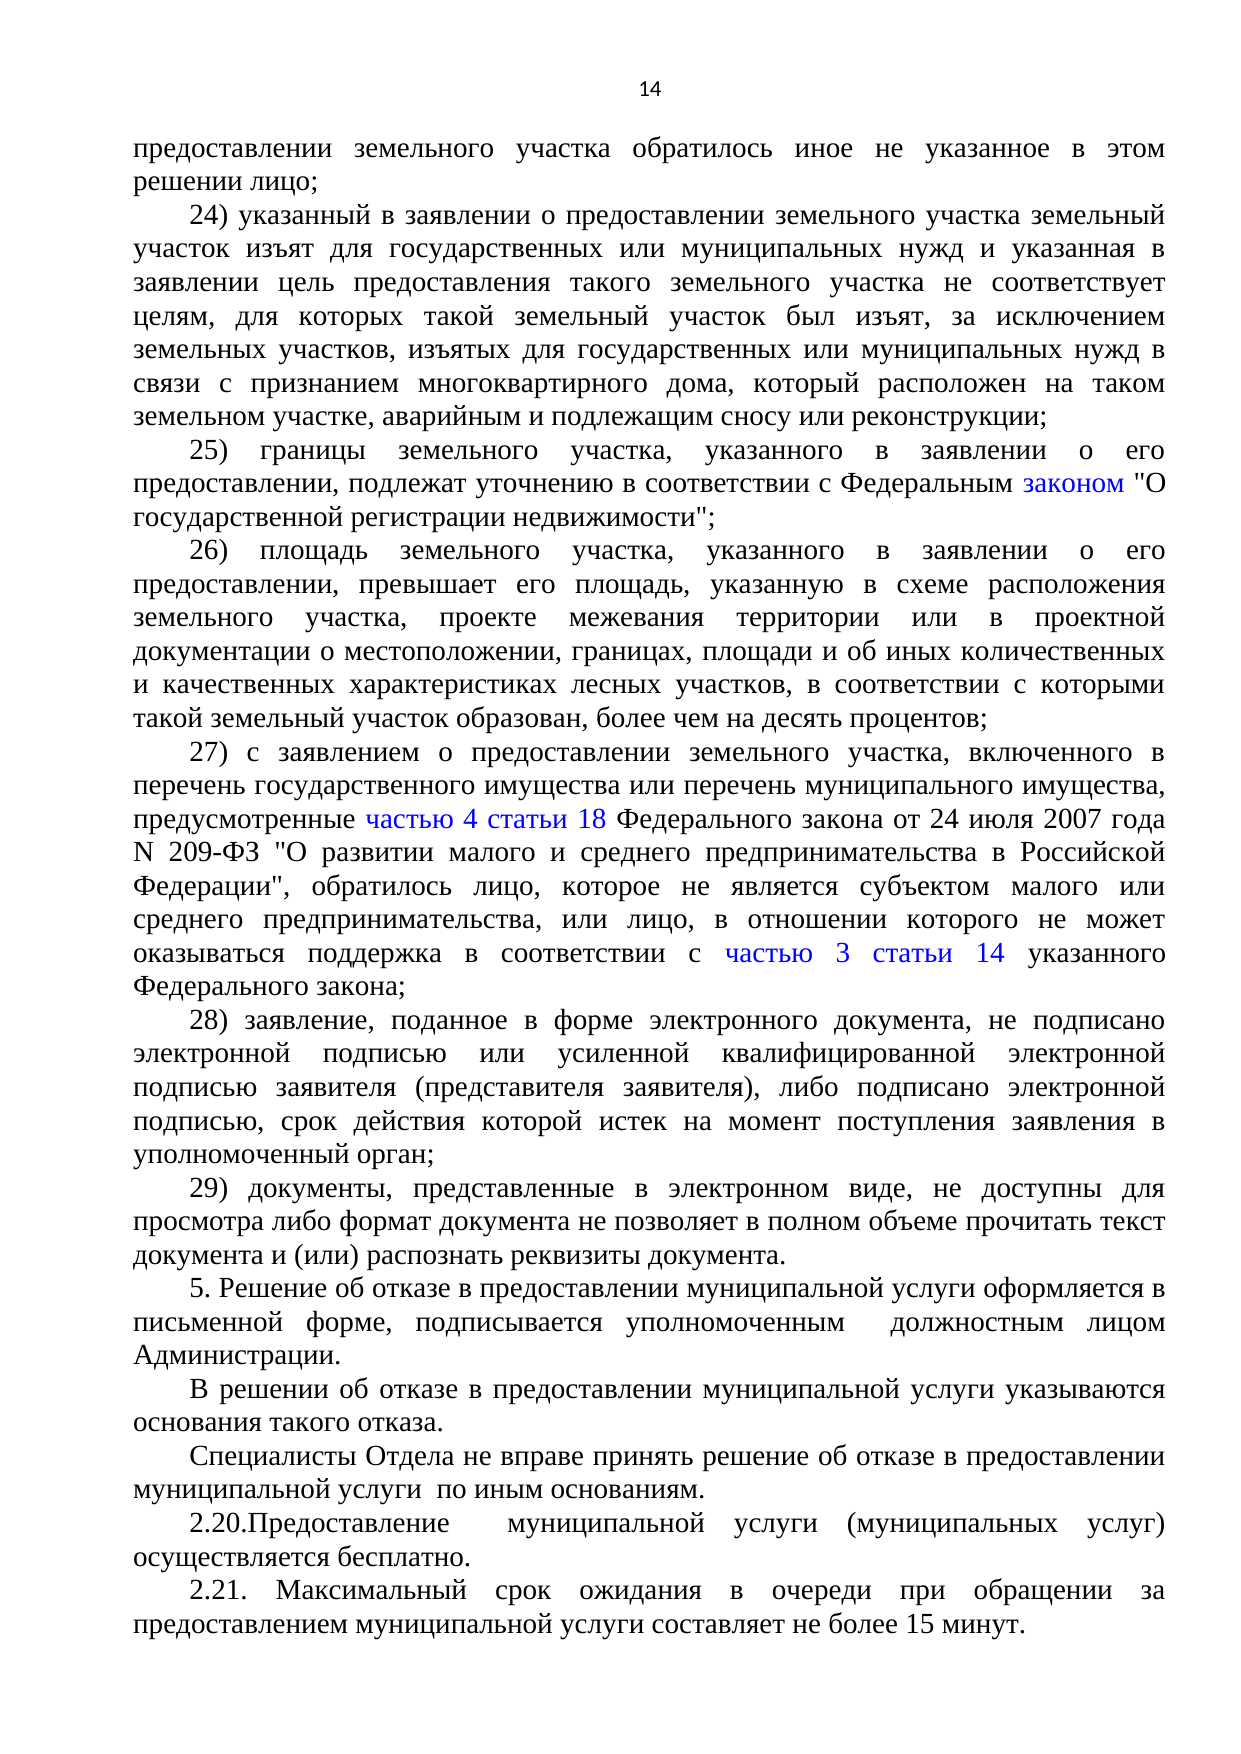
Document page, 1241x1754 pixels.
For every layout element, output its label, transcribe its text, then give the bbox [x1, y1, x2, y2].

text 26) площадь земельного участка, указанного в заявлении о его предоставлении, превышает его площадь, указанную в схеме расположения земельного участка, проекте межевания территории или в проектной документации о местоположении, границах, площади и об иных количественных и качественных характеристиках лесных участков, в соответствии с которыми такой земельный участок образован, более чем на десять процентов; [133, 532, 1166, 734]
text 2.21. Максимальный срок ожидания в очереди при обращении за предоставлением муниципальной услуги составляет не более 15 минут. [133, 1572, 1166, 1639]
text 2.20.Предоставление муниципальной услуги (муниципальных услуг) осуществляется бесплатно. [133, 1505, 1166, 1572]
text 5. Решение об отказе в предоставлении муниципальной услуги оформляется в письменной форме, подписывается уполномоченным должностным лицом Администрации. [133, 1270, 1166, 1371]
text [133, 130, 1166, 197]
text 25) границы земельного участка, указанного в заявлении о его предоставлении, подлежат уточнению в соответствии с Федеральным законом "О государственной регистрации недвижимости"; [133, 432, 1166, 532]
text 24) указанный в заявлении о предоставлении земельного участка земельный участок изъят для государственных или муниципальных нужд и указанная в заявлении цель предоставления такого земельного участка не соответствует целям, для которых такой земельный участок был изъят, за исключением земельных участков, изъятых для государственных или муниципальных нужд в связи с признанием многоквартирного дома, который расположен на таком земельном участке, аварийным и подлежащим сносу или реконструкции; [133, 197, 1166, 432]
text В решении об отказе в предоставлении муниципальной услуги указываются основания такого отказа. [133, 1371, 1166, 1438]
text Специалисты Отдела не вправе принять решение об отказе в предоставлении муниципальной услуги по иным основаниям. [133, 1438, 1166, 1505]
text 27) с заявлением о предоставлении земельного участка, включенного в перечень государственного имущества или перечень муниципального имущества, предусмотренные частью 4 статьи 18 Федерального закона от 24 июля 2007 года N 209-ФЗ "О развитии малого и среднего предпринимательства в Российской Федерации", обратилось лицо, которое не является субъектом малого или среднего предпринимательства, или лицо, в отношении которого не может оказываться поддержка в соответствии с частью 3 статьи 14 указанного Федерального закона; [133, 734, 1166, 1002]
text 29) документы, представленные в электронном виде, не доступны для просмотра либо формат документа не позволяет в полном объеме прочитать текст документа и (или) распознать реквизиты документа. [133, 1170, 1166, 1270]
text 28) заявление, поданное в форме электронного документа, не подписано электронной подписью или усиленной квалифицированной электронной подписью заявителя (представителя заявителя), либо подписано электронной подписью, срок действия которой истек на момент поступления заявления в уполномоченный орган; [133, 1002, 1166, 1170]
